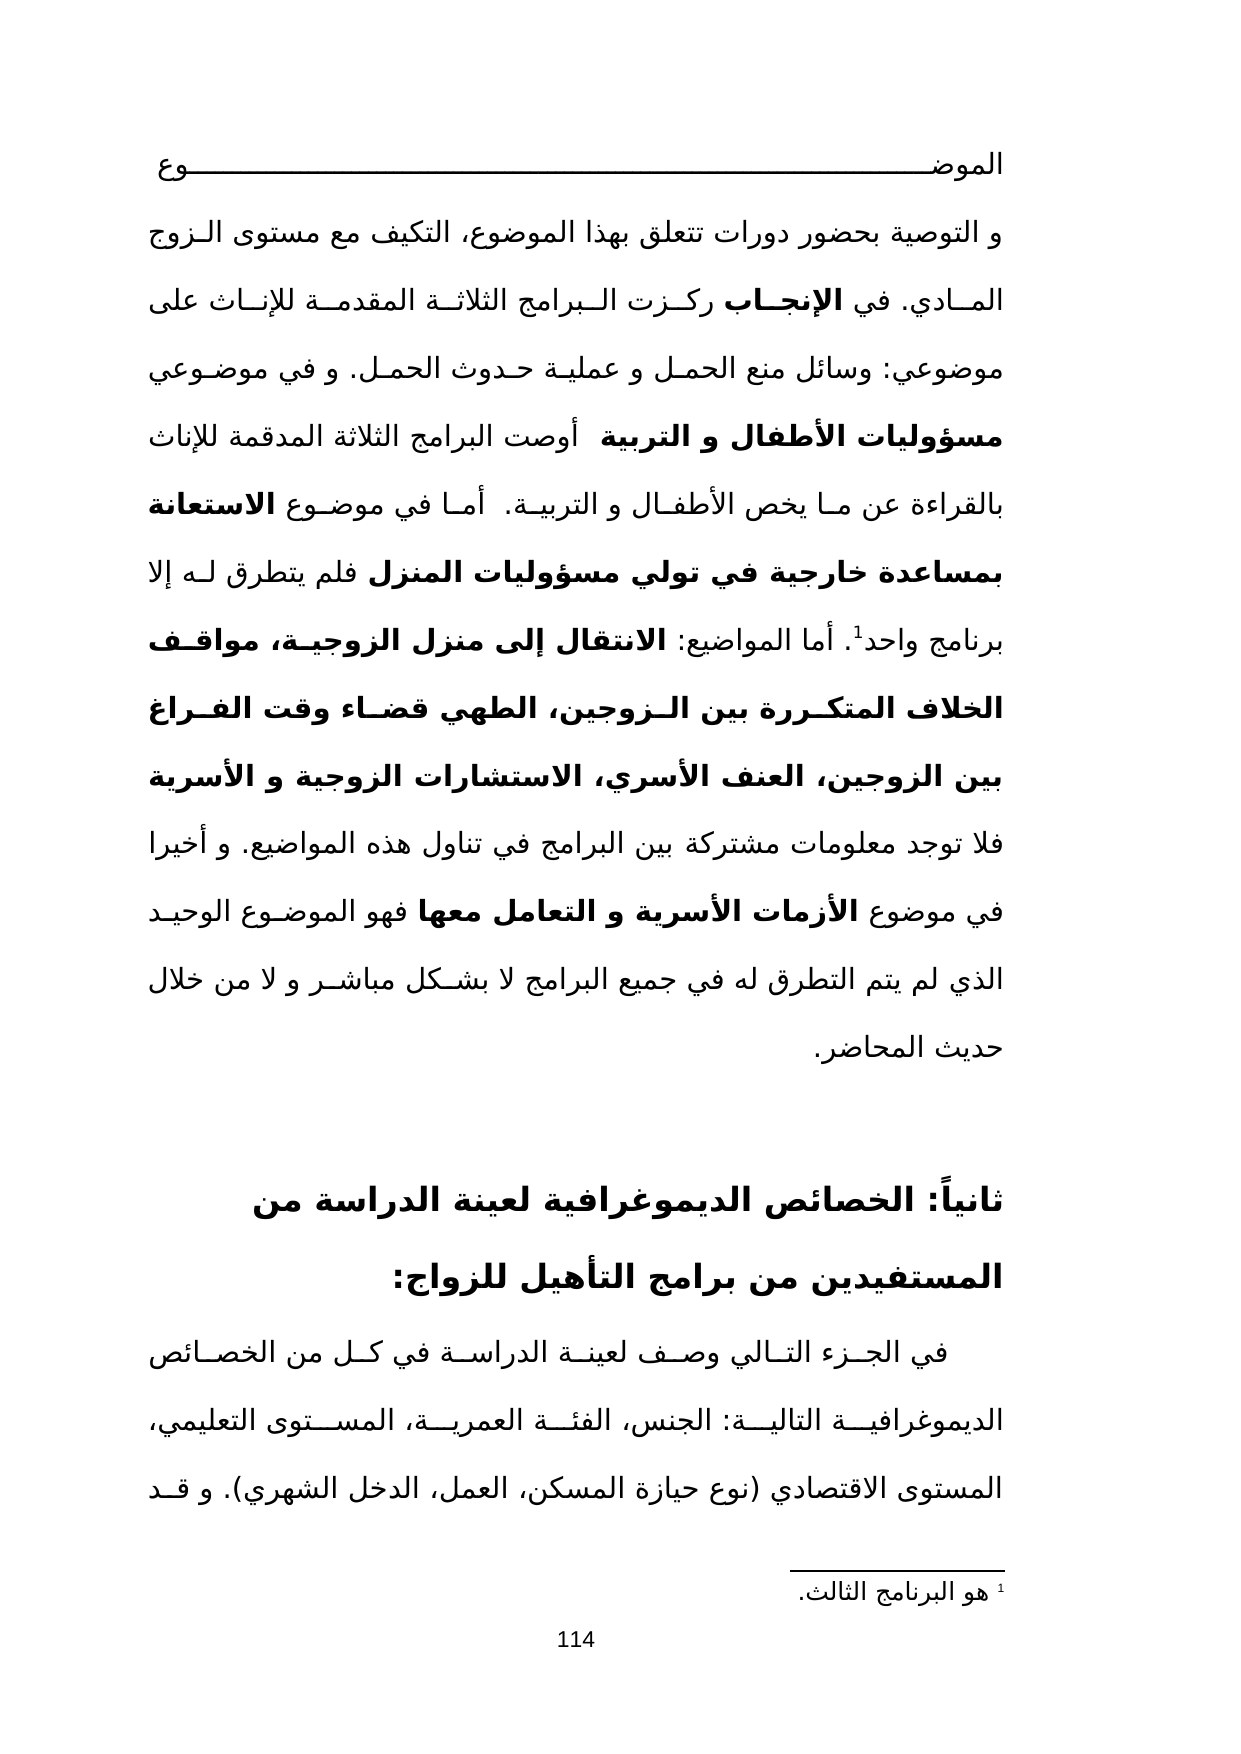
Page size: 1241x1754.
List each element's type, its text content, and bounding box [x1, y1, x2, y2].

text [148, 148, 1004, 1064]
text ثانياً: الخصائص الديموغرافية لعينة الدراسة من المستفيدين من برامج التأهيل للزواج: [148, 1180, 1004, 1297]
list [148, 1335, 1004, 1505]
